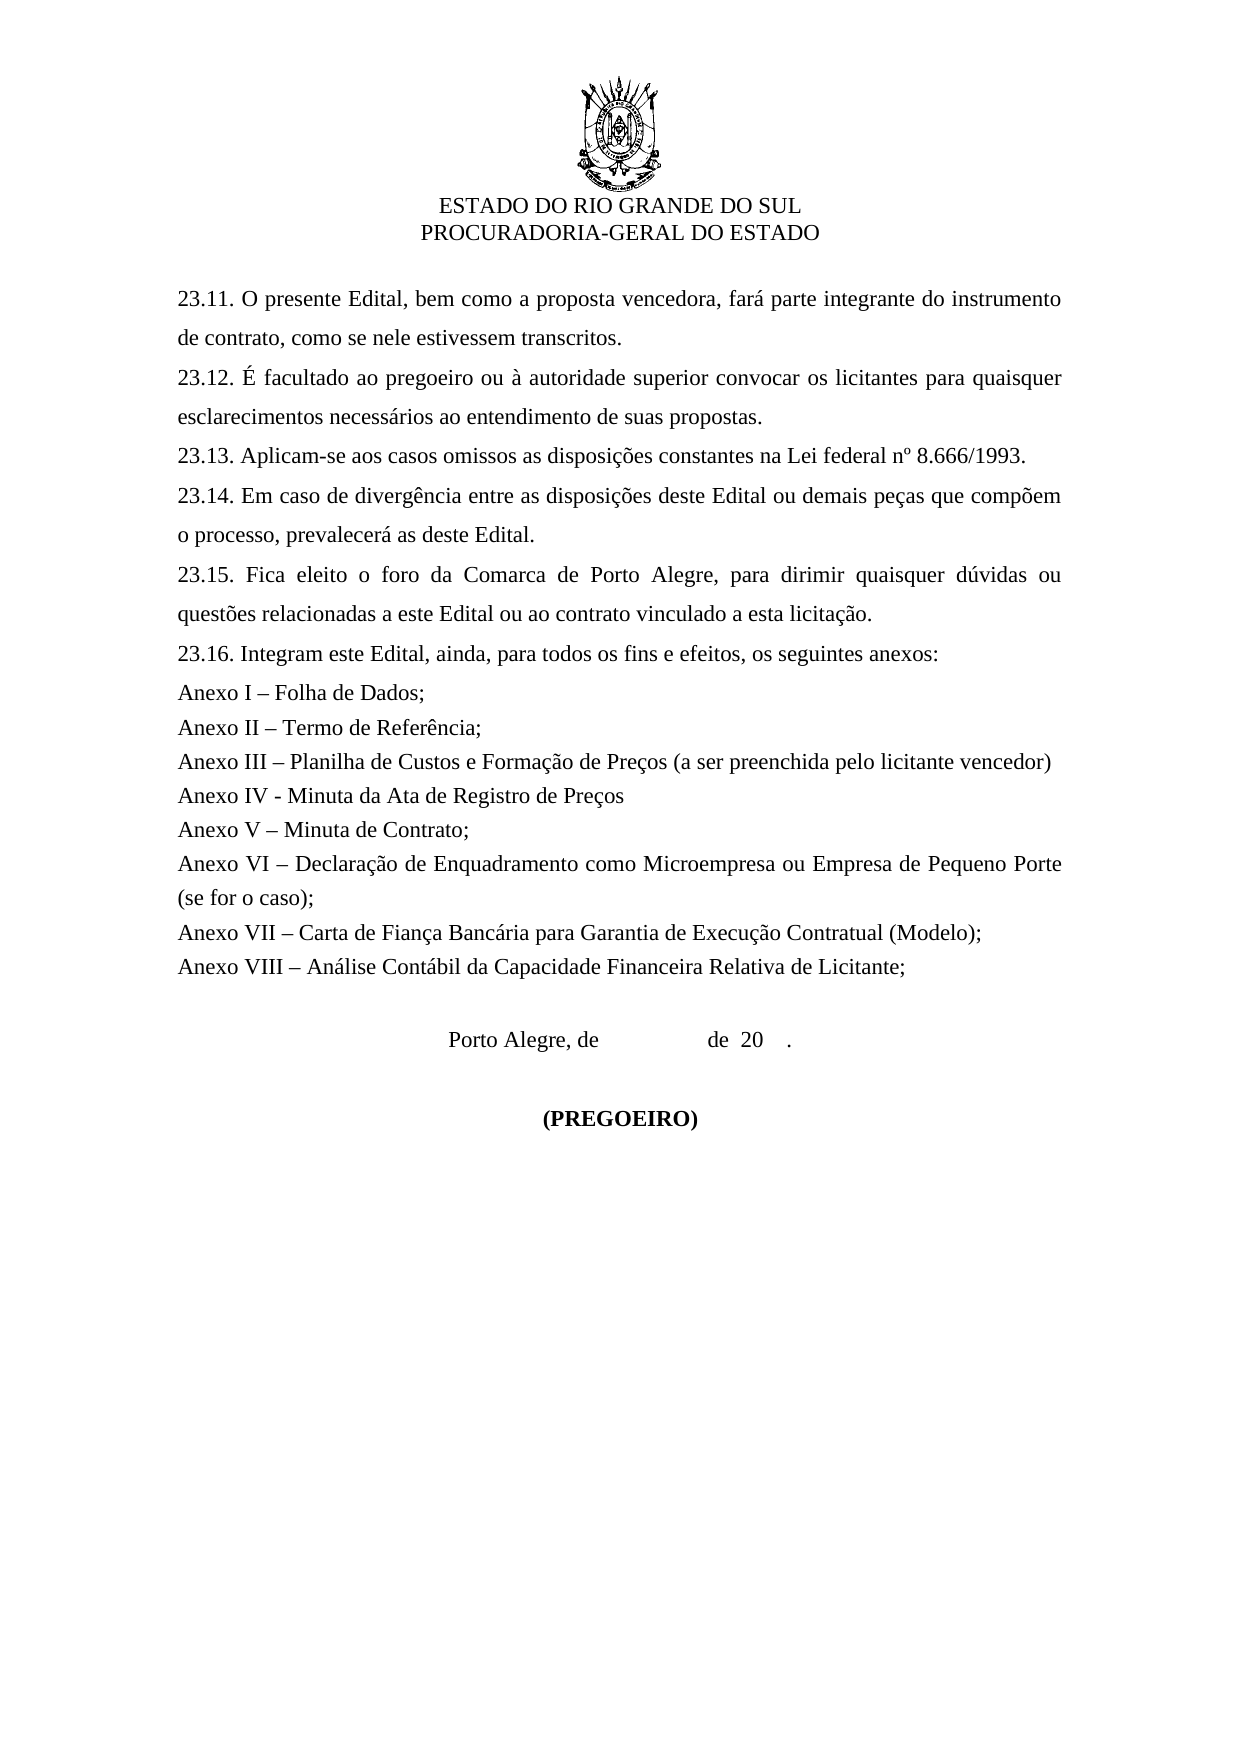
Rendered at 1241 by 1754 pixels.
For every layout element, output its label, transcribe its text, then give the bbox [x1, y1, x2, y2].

text 23.13. Aplicam-se aos casos omissos as disposições constantes na Lei federal nº 8.666/1993. [177, 442, 1063, 469]
text 23.11. O presente Edital, bem como a proposta vencedora, fará parte integrante do instrumento de contrato, como se nele estivessem transcritos. [177, 284, 1063, 350]
subtitle (pregoeiro)ANEXO I - FOLHA DE DADOS [266, 1105, 974, 1132]
text Porto Alegre, de de 20 . [177, 1026, 1063, 1053]
text Anexo VIII – Análise Contábil da Capacidade Financeira Relativa de Licitante; [177, 953, 1063, 979]
text Anexo V – Minuta de Contrato; [177, 816, 1063, 842]
text Anexo II – Termo de Referência; [177, 713, 1063, 740]
text Anexo VI – Declaração de Enquadramento como Microempresa ou Empresa de Pequeno Porte (se for o caso); [177, 850, 1063, 911]
text 23.16. Integram este Edital, ainda, para todos os fins e efeitos, os seguintes anexos: [177, 640, 1063, 666]
text Anexo IV - Minuta da Ata de Registro de Preços [177, 782, 1063, 808]
text Anexo I – Folha de Dados; [177, 679, 1063, 706]
text Anexo III – Planilha de Custos e Formação de Preços (a ser preenchida pelo licitante vencedor) [177, 748, 1063, 774]
text 23.15. Fica eleito o foro da Comarca de Porto Alegre, para dirimir quaisquer dúvidas ou questões relacionadas a este Edital ou ao contrato vinculado a esta licitação. [177, 561, 1063, 627]
text 23.14. Em caso de divergência entre as disposições deste Edital ou demais peças que compõem o processo, prevalecerá as deste Edital. [177, 482, 1063, 548]
text Anexo VII – Carta de Fiança Bancária para Garantia de Execução Contratual (Modelo); [177, 918, 1063, 945]
text 23.12. É facultado ao pregoeiro ou à autoridade superior convocar os licitantes para quaisquer esclarecimentos necessários ao entendimento de suas propostas. [177, 363, 1063, 429]
picture [576, 73, 664, 193]
